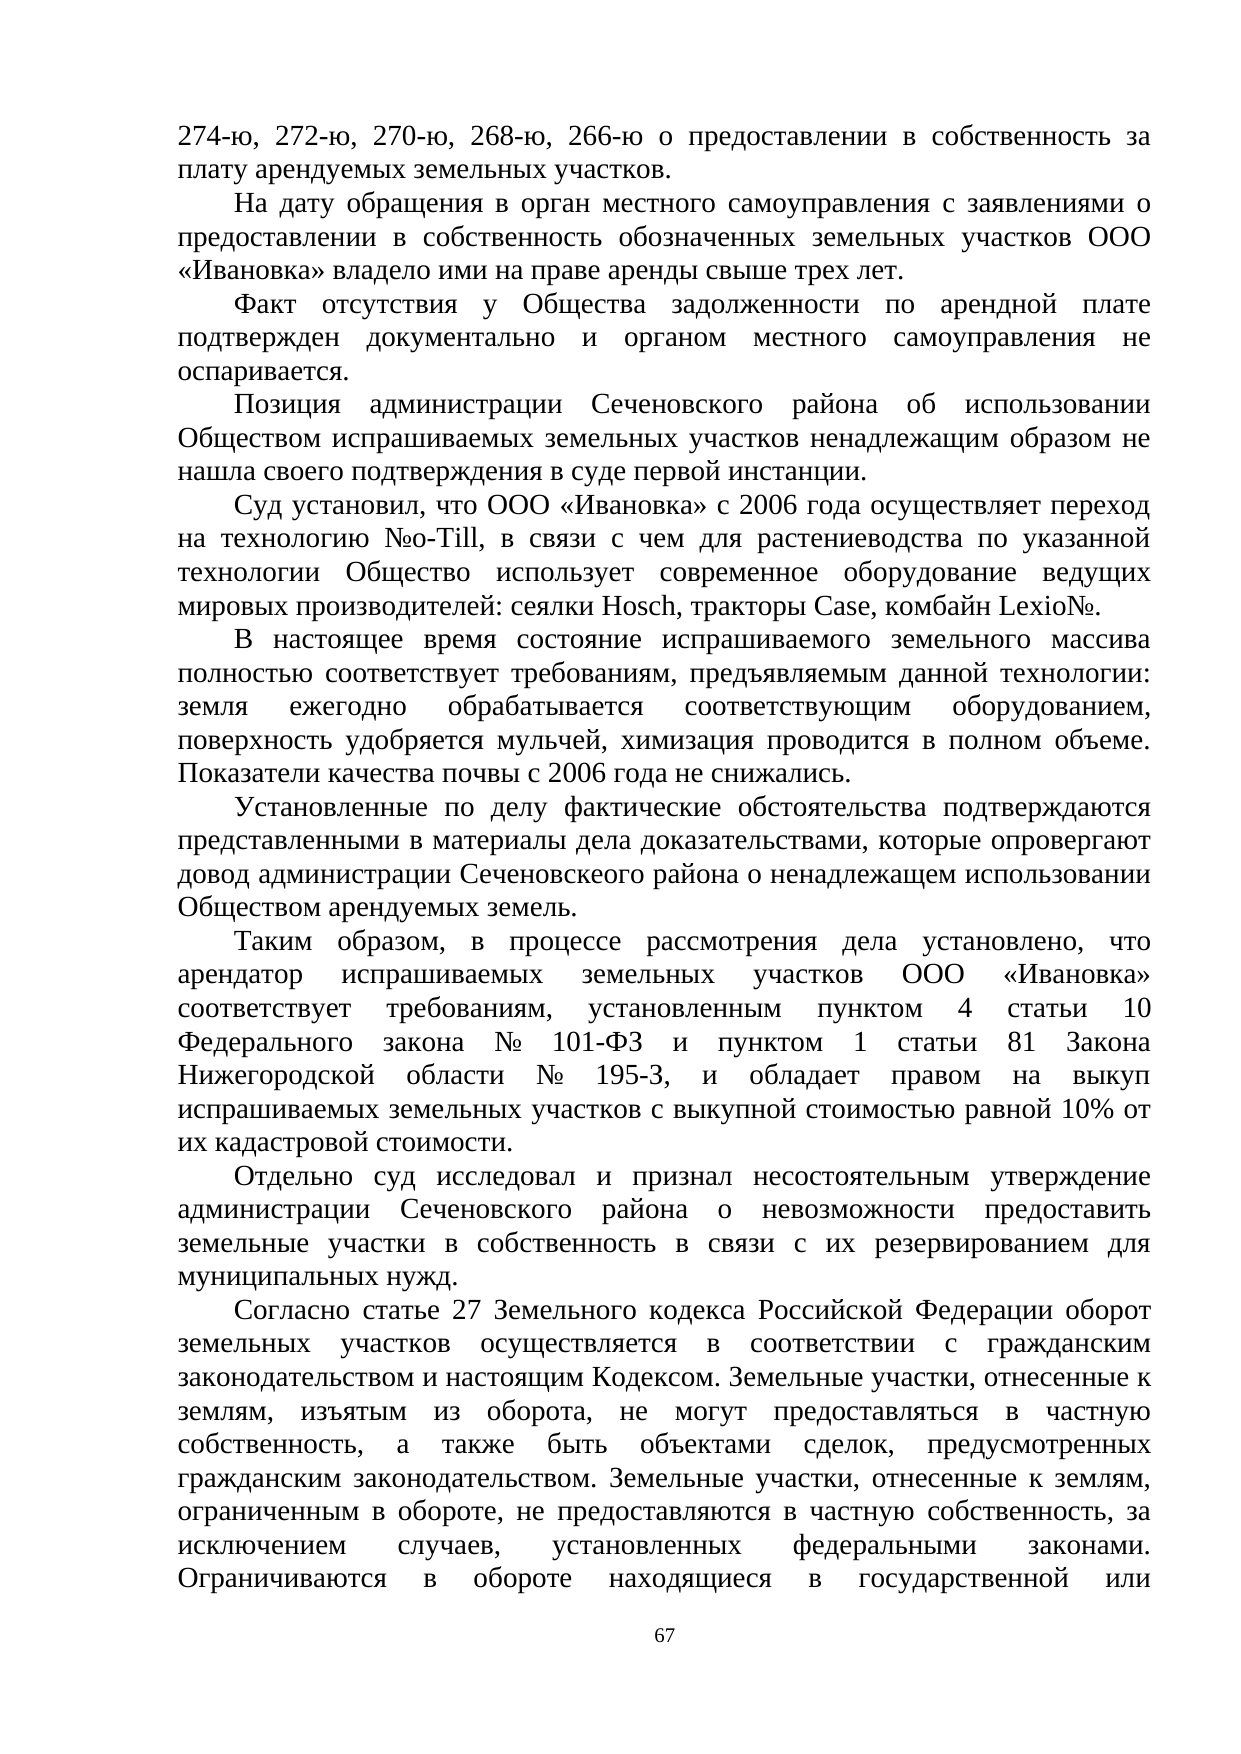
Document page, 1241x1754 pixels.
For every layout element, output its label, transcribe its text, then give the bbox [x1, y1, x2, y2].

text Таким образом, в процессе рассмотрения дела установлено, что арендатор испрашиваемых земельных участков ООО «Ивановка» соответствует требованиям, установленным пунктом 4 статьи 10 Федерального закона № 101-ФЗ и пунктом 1 статьи 81 Закона Нижегородской области № 195-З, и обладает правом на выкуп испрашиваемых земельных участков с выкупной стоимостью равной 10% от их кадастровой стоимости. [177, 923, 1152, 1158]
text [177, 118, 1152, 185]
text Установленные по делу фактические обстоятельства подтверждаются представленными в материалы дела доказательствами, которые опровергают довод администрации Сеченовскеого района о ненадлежащем использовании Обществом арендуемых земель. [177, 789, 1152, 923]
text Отдельно суд исследовал и признал несостоятельным утверждение администрации Сеченовского района о невозможности предоставить земельные участки в собственность в связи с их резервированием для муниципальных нужд. [177, 1158, 1152, 1292]
text Суд установил, что ООО «Ивановка» с 2006 года осуществляет переход на технологию №o-Till, в связи с чем для растениеводства по указанной технологии Общество использует современное оборудование ведущих мировых производителей: сеялки Hosch, тракторы Case, комбайн Lexio№. [177, 487, 1152, 621]
text В настоящее время состояние испрашиваемого земельного массива полностью соответствует требованиям, предъявляемым данной технологии: земля ежегодно обрабатывается соответствующим оборудованием, поверхность удобряется мульчей, химизация проводится в полном объеме. Показатели качества почвы с 2006 года не снижались. [177, 621, 1152, 789]
text На дату обращения в орган местного самоуправления с заявлениями о предоставлении в собственность обозначенных земельных участков ООО «Ивановка» владело ими на праве аренды свыше трех лет. [177, 185, 1152, 286]
text Факт отсутствия у Общества задолженности по арендной плате подтвержден документально и органом местного самоуправления не оспаривается. [177, 286, 1152, 386]
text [177, 1292, 1152, 1594]
text Позиция администрации Сеченовского района об использовании Обществом испрашиваемых земельных участков ненадлежащим образом не нашла своего подтверждения в суде первой инстанции. [177, 386, 1152, 487]
